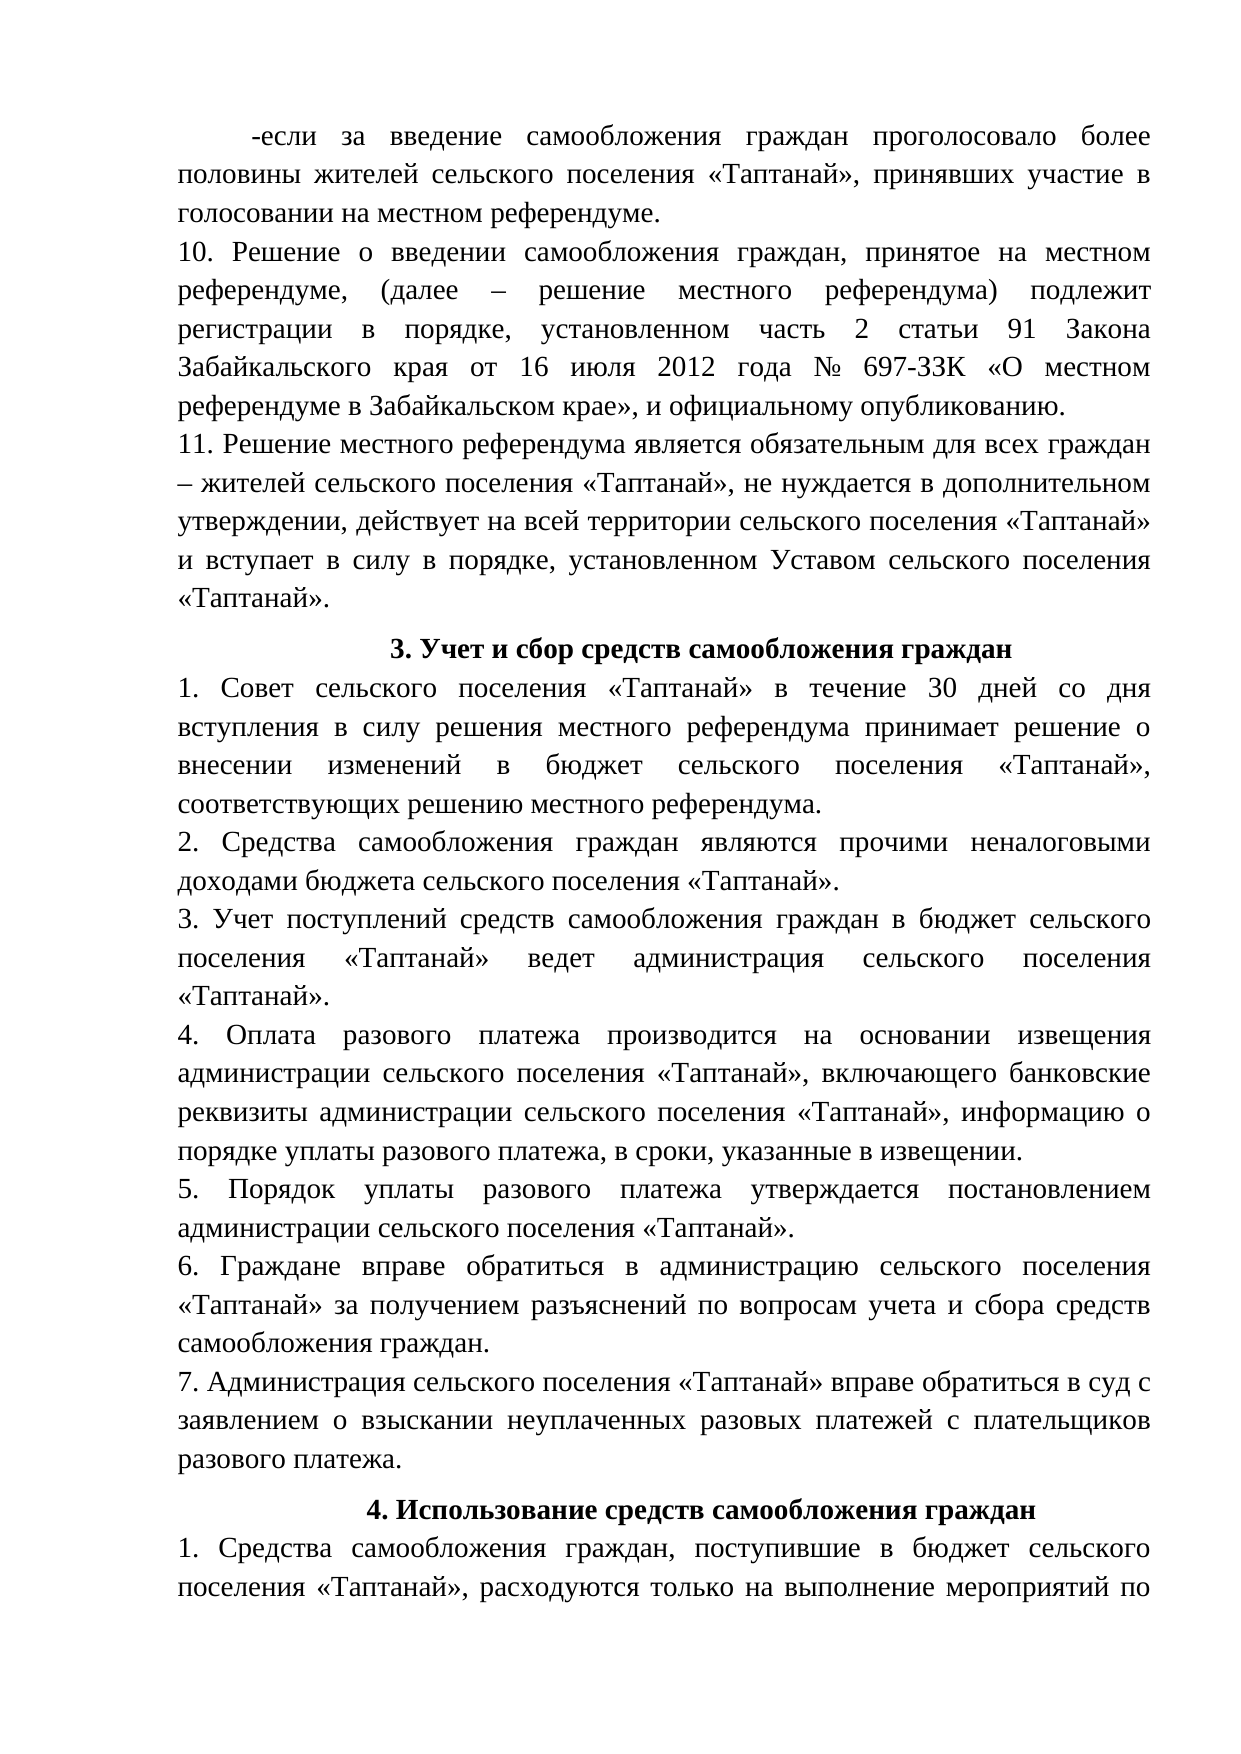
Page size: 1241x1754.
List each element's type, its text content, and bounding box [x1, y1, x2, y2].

text -если за введение самообложения граждан проголосовало более половины жителей сельского поселения «Таптанай», принявших участие в голосовании на местном референдуме. [177, 118, 1152, 229]
text 5. Порядок уплаты разового платежа утверждается постановлением администрации сельского поселения «Таптанай». [177, 1171, 1152, 1243]
text 10. Решение о введении самообложения граждан, принятое на местном референдуме, (далее – решение местного референдума) подлежит регистрации в порядке, установленном часть 2 статьи 91 Закона Забайкальского края от 16 июля 2012 года № 697-ЗЗК «О местном референдуме в Забайкальском крае», и официальному опубликованию. [177, 234, 1152, 421]
text 4. Использование средств самообложения граждан [177, 1492, 1152, 1526]
text 4. Оплата разового платежа производится на основании извещения администрации сельского поселения «Таптанай», включающего банковские реквизиты администрации сельского поселения «Таптанай», информацию о порядке уплаты разового платежа, в сроки, указанные в извещении. [177, 1017, 1152, 1166]
text 7. Администрация сельского поселения «Таптанай» вправе обратиться в суд с заявлением о взыскании неуплаченных разовых платежей с плательщиков разового платежа. [177, 1364, 1152, 1474]
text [177, 1531, 1152, 1603]
text 6. Граждане вправе обратиться в администрацию сельского поселения «Таптанай» за получением разъяснений по вопросам учета и сбора средств самообложения граждан. [177, 1248, 1152, 1359]
text 3. Учет и сбор средств самообложения граждан [177, 632, 1152, 665]
text 2. Средства самообложения граждан являются прочими неналоговыми доходами бюджета сельского поселения «Таптанай». [177, 824, 1152, 896]
text 3. Учет поступлений средств самообложения граждан в бюджет сельского поселения «Таптанай» ведет администрация сельского поселения «Таптанай». [177, 901, 1152, 1012]
text 1. Совет сельского поселения «Таптанай» в течение 30 дней со дня вступления в силу решения местного референдума принимает решение о внесении изменений в бюджет сельского поселения «Таптанай», соответствующих решению местного референдума. [177, 670, 1152, 819]
text 11. Решение местного референдума является обязательным для всех граждан – жителей сельского поселения «Таптанай», не нуждается в дополнительном утверждении, действует на всей территории сельского поселения «Таптанай» и вступает в силу в порядке, установленном Уставом сельского поселения «Таптанай». [177, 426, 1152, 614]
